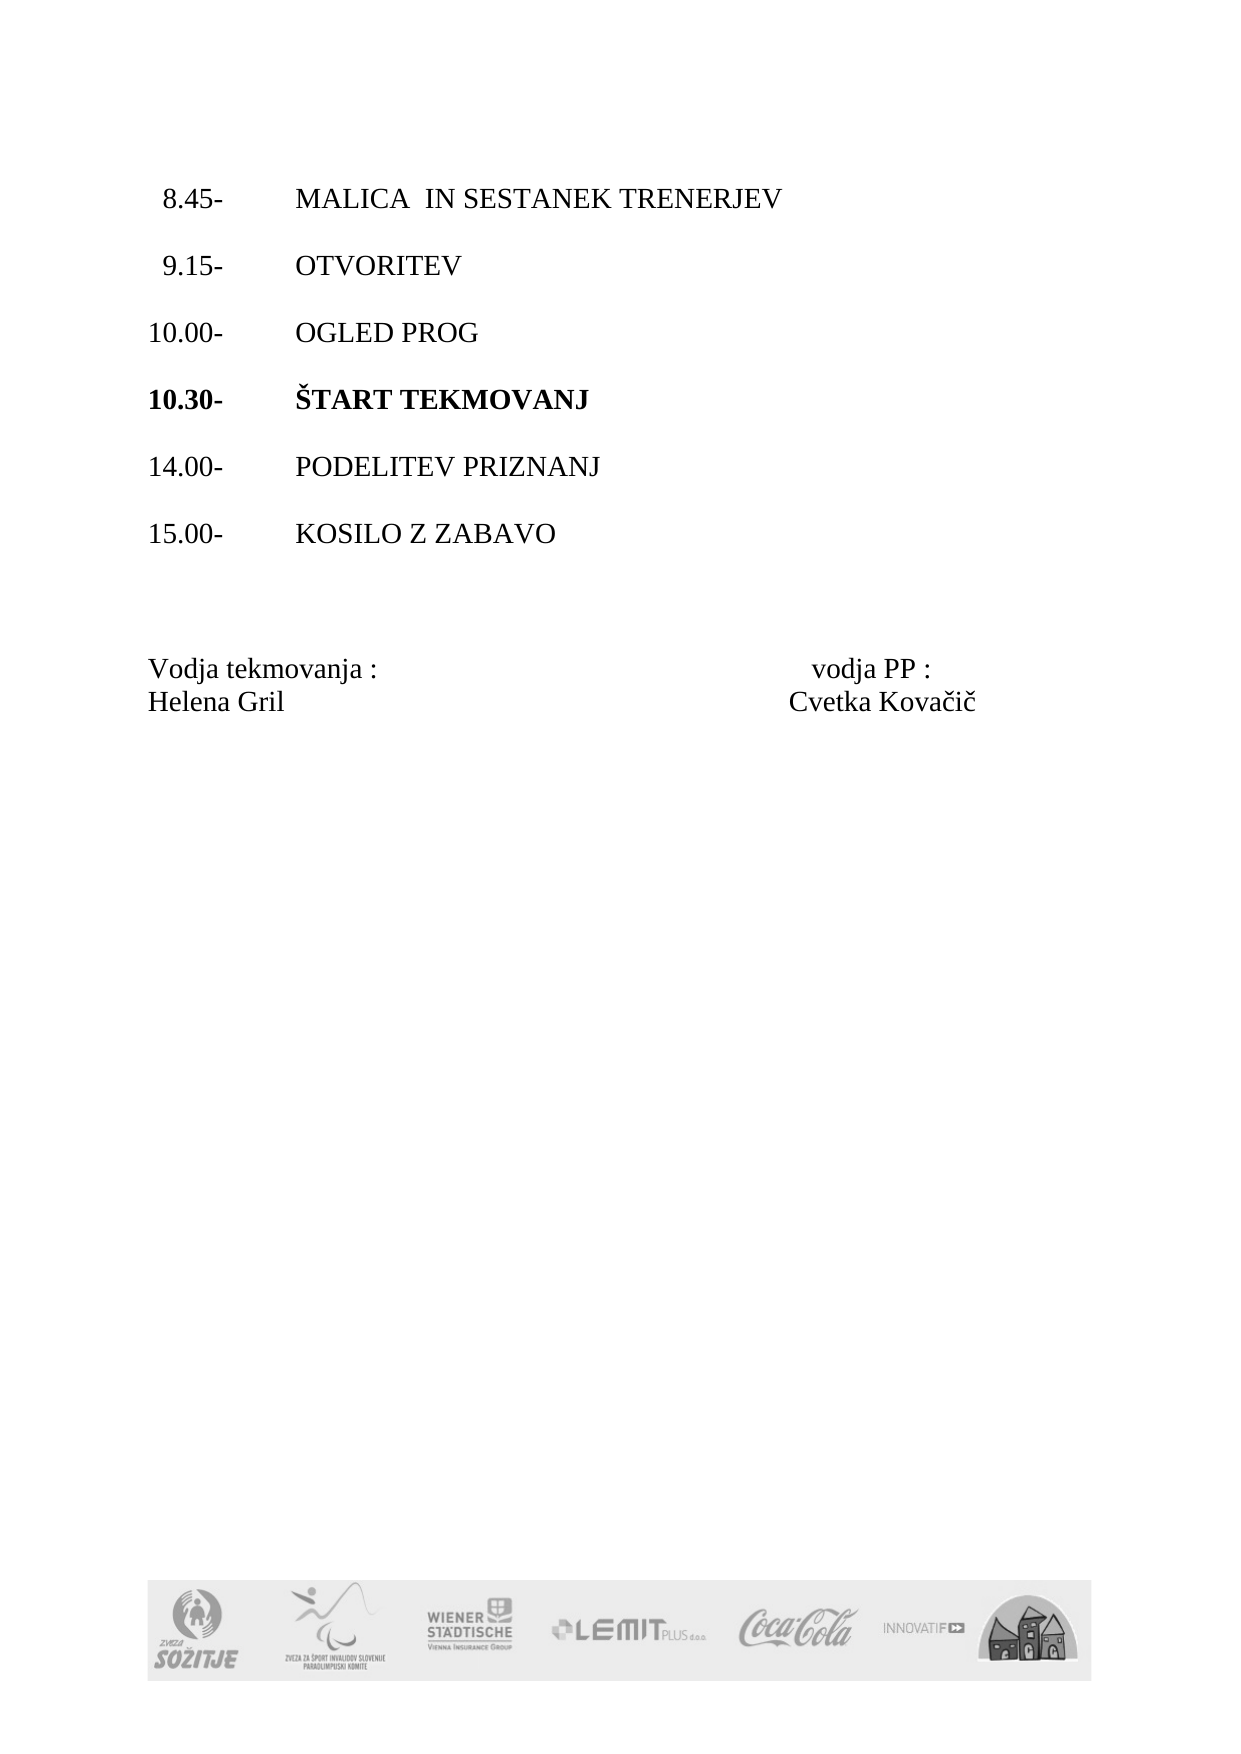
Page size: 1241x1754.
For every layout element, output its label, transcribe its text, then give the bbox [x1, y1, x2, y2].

text 10.00- OGLED PROG [148, 315, 1093, 349]
text 10.30- ŠTART TEKMOVANJ [148, 382, 1093, 416]
text Vodja tekmovanja : vodja PP : [148, 651, 1093, 684]
text 15.00- KOSILO Z ZABAVO [148, 517, 1093, 550]
text Helena Gril Cvetka Kovačič [148, 684, 1093, 718]
text 8.45- MALICA IN SESTANEK TRENERJEV [148, 181, 1093, 215]
text 9.15- OTVORITEV [148, 248, 1093, 282]
text 14.00- PODELITEV PRIZNANJ [148, 449, 1093, 483]
